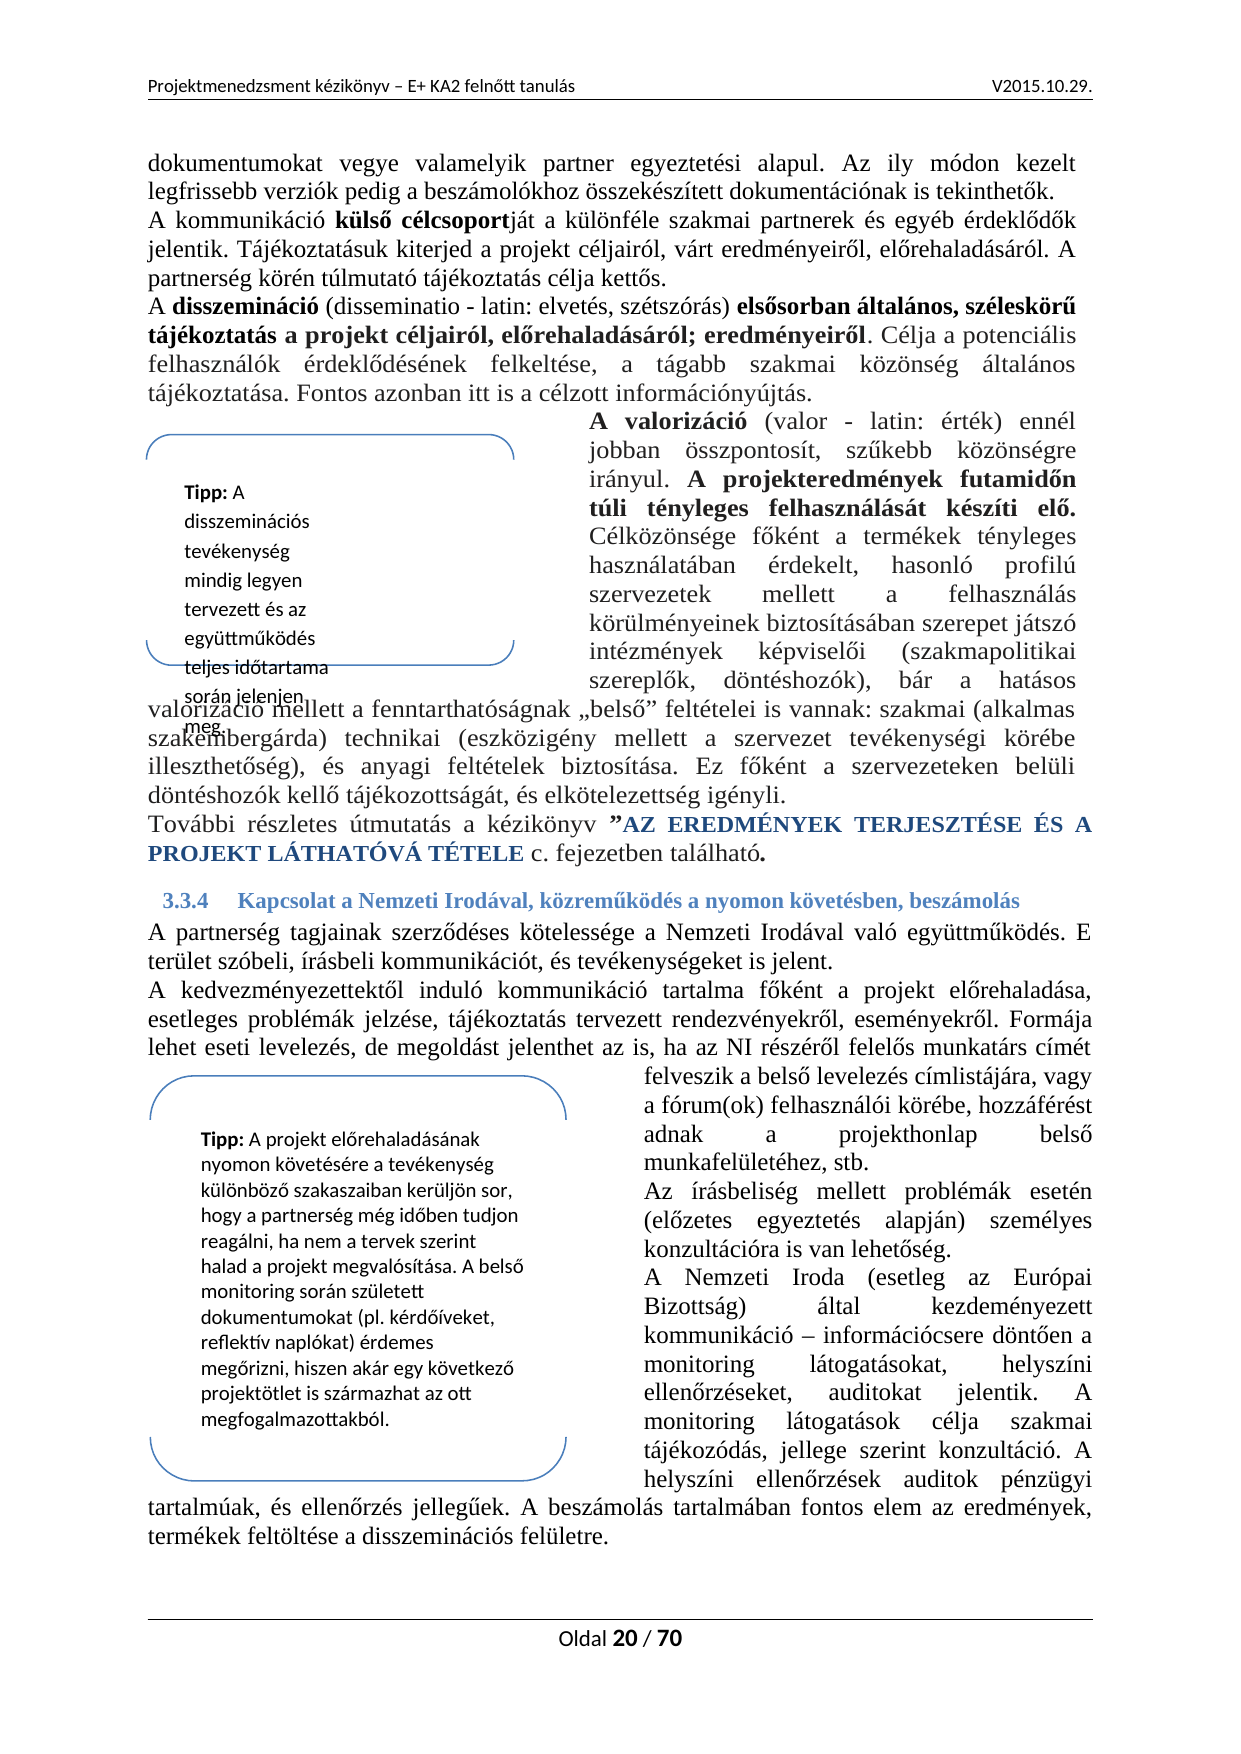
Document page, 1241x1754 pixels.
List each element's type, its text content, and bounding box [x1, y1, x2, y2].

text A partnerség tagjainak szerződéses kötelessége a Nemzeti Irodával való együttműködés. E terület szóbeli, írásbeli kommunikációt, és tevékenységeket is jelent. [148, 917, 1093, 975]
text További részletes útmutatás a kézikönyv ”AZ EREDMÉNYEK TERJESZTÉSE, ÉS A PROJEKT LÁTHATÓVÁ TÉTELE c. fejezetben található. [148, 809, 1093, 866]
text A kommunikáció külső célcsoportját a különféle szakmai partnerek és egyéb érdeklődők jelentik. Tájékoztatásuk kiterjed a projekt céljairól, várt eredményeiről, előrehaladásáról. A partnerség körén túlmutató tájékoztatás célja kettős. [148, 205, 1077, 291]
text A kedvezményezettektől induló kommunikáció tartalma főként a projekt előrehaladása, esetleges problémák jelzése, tájékoztatás tervezett rendezvényekről, eseményekről. Formája lehet eseti levelezés, de megoldást jelenthet az is, ha az NI részéről felelős munkatárs címét felveszik a belső levelezés címlistájára, vagy a fórum(ok) felhasználói körébe, hozzáférést adnak a projekthonlap belső munkafelületéhez, stb. [148, 975, 1093, 1176]
text A valorizáció (valor - latin: érték) ennél jobban összpontosít, szűkebb közönségre irányul. A projekteredmények futamidőn túli tényleges felhasználását készíti elő. Célközönsége főként a termékek tényleges használatában érdekelt, hasonló profilú szervezetek mellett a felhasználás körülményeinek biztosításában szerepet játszó intézmények képviselői (szakmapolitikai szereplők, döntéshozók), bár a hatásos valorizáció mellett a fenntarthatóságnak „belső” feltételei is vannak: szakmai (alkalmas szakembergárda) technikai (eszközigény mellett a szervezet tevékenységi körébe illeszthetőség), és anyagi feltételek biztosítása. Ez főként a szervezeteken belüli döntéshozók kellő tájékozottságát, és elkötelezettség igényli. [148, 406, 1077, 809]
text Az írásbeliség mellett problémák esetén (előzetes egyeztetés alapján) személyes konzultációra is van lehetőség. [148, 1176, 1093, 1262]
text A Nemzeti Iroda (esetleg az Európai Bizottság) által kezdeményezett kommunikáció – információcsere döntően a monitoring látogatásokat, helyszíni ellenőrzéseket, auditokat jelentik. A monitoring látogatások célja szakmai tájékozódás, jellege szerint konzultáció. A helyszíni ellenőrzések auditok pénzügyi tartalmúak, és ellenőrzés jellegűek. A beszámolás tartalmában fontos elem az eredmények, termékek feltöltése a disszeminációs felületre. [148, 1262, 1093, 1550]
text A disszemináció (disseminatio - latin: elvetés, szétszórás) elsősorban általános, széleskörű tájékoztatás a projekt céljairól, előrehaladásáról; eredményeiről. Célja a potenciális felhasználók érdeklődésének felkeltése, a tágabb szakmai közönség általános tájékoztatása. Fontos azonban itt is a célzott információnyújtás. [148, 291, 1077, 406]
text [148, 148, 1077, 205]
subtitle Kapcsolat a Nemzeti Irodával, közreműködés a nyomon követésben, beszámolás [162, 887, 1093, 913]
